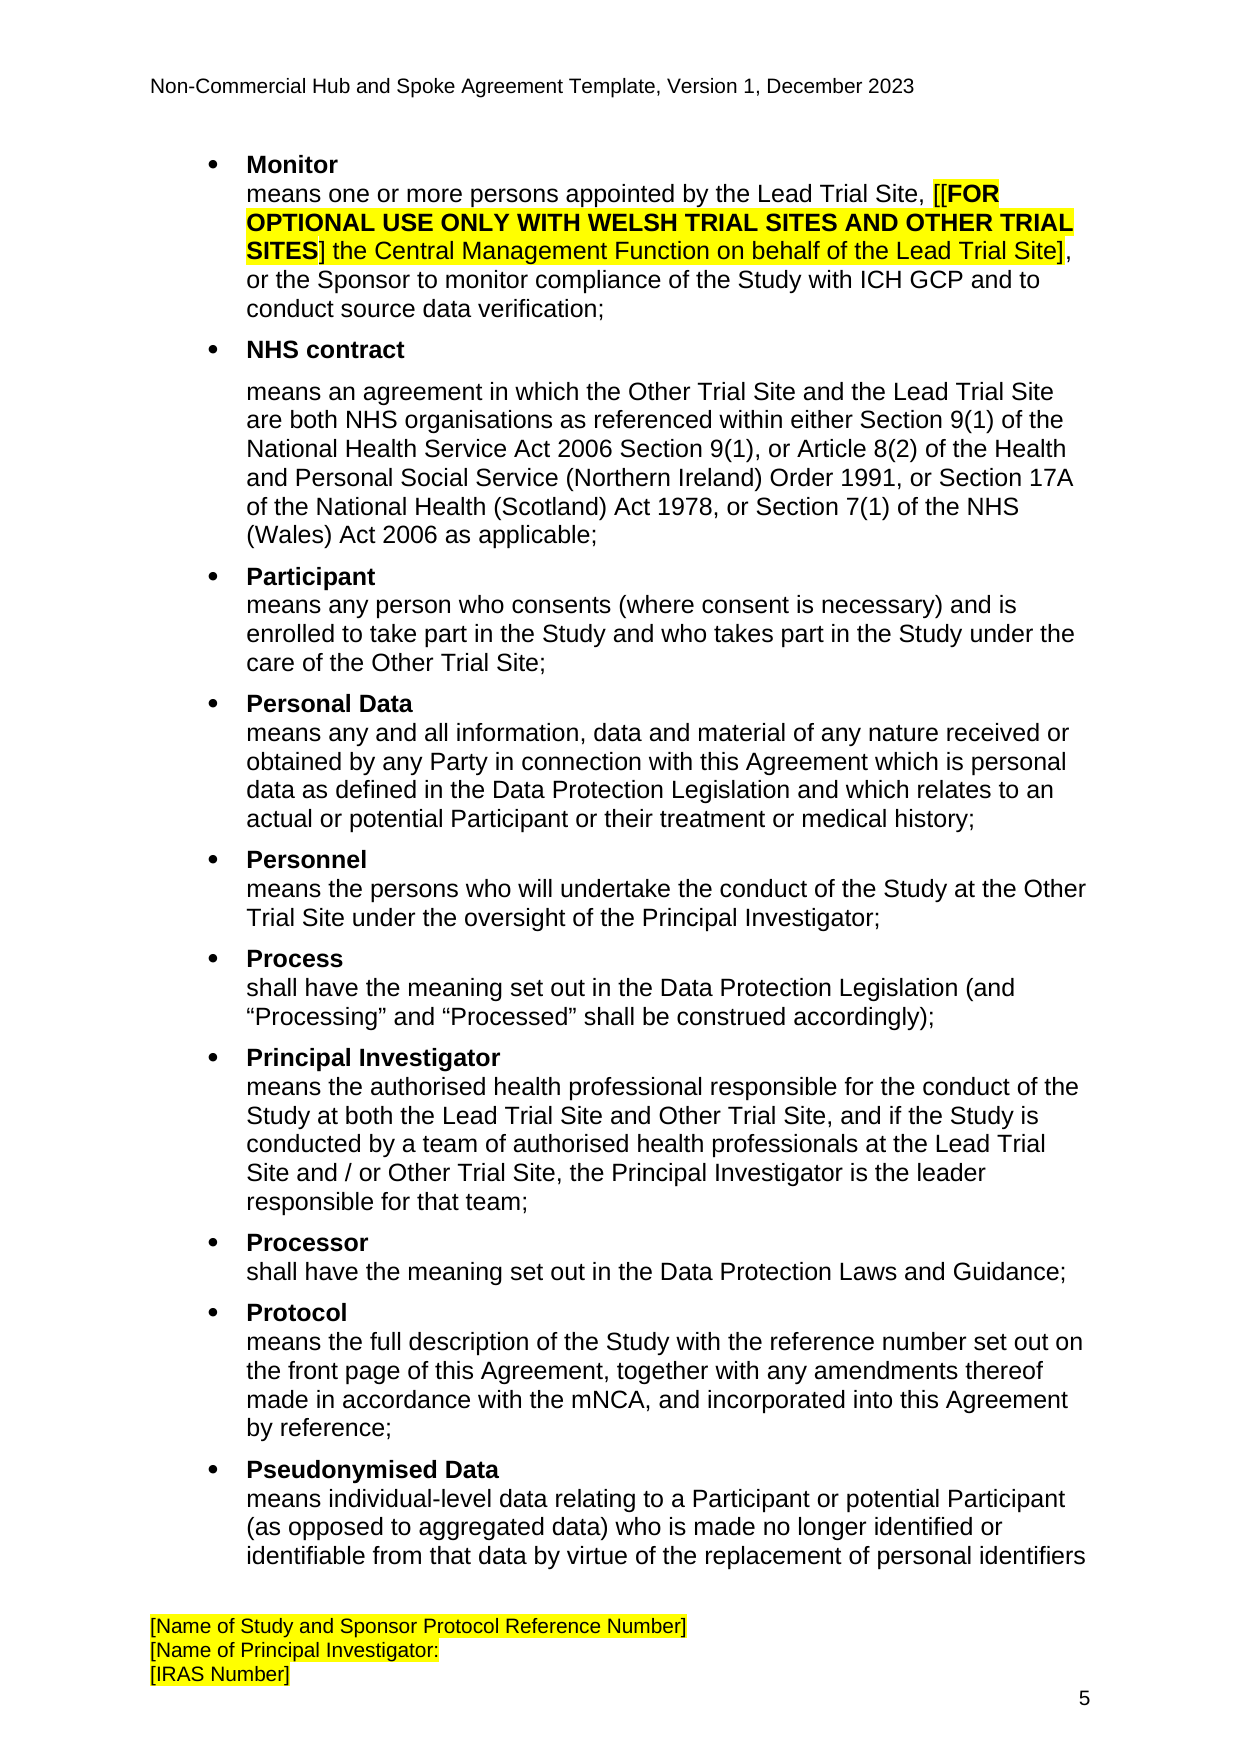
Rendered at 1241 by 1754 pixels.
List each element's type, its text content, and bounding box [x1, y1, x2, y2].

text Processor shall have the meaning set out in the Data Protection Laws and Guidance; [209, 1228, 1090, 1286]
text Participant means any person who consents (where consent is necessary) and is enrolled to take part in the Study and who takes part in the Study under the care of the Other Trial Site; [209, 561, 1090, 677]
text Personnel means the persons who will undertake the conduct of the Study at the Other Trial Site under the oversight of the Principal Investigator; [209, 845, 1090, 932]
text Personal Data means any and all information, data and material of any nature received or obtained by any Party in connection with this Agreement which is personal data as defined in the Data Protection Legislation and which relates to an actual or potential Participant or their treatment or medical history; [209, 689, 1090, 833]
text Process [209, 944, 1090, 973]
text Protocol means the full description of the Study with the reference number set out on the front page of this Agreement, together with any amendments thereof made in accordance with the mNCA, and incorporated into this Agreement by reference; [209, 1298, 1090, 1442]
text Principal Investigator means the authorised health professional responsible for the conduct of the Study at both the Lead Trial Site and Other Trial Site, and if the Study is conducted by a team of authorised health professionals at the Lead Trial Site and / or Other Trial Site, the Principal Investigator is the leader responsible for that team; [209, 1043, 1090, 1216]
text NHS contract [209, 335, 1090, 364]
list means an agreement in which the Other Trial Site and the Lead Trial Site are both NHS organisations as referenced within either Section 9(1) of the National Health Service Act 2006 Section 9(1), or Article 8(2) of the Health and Personal Social Service (Northern Ireland) Order 1991, or Section 17A of the National Health (Scotland) Act 1978, or Section 7(1) of the NHS (Wales) Act 2006 as applicable; [246, 376, 1090, 549]
text Monitor means one or more persons appointed by the Lead Trial Site, [[FOR OPTIONAL USE ONLY WITH WELSH TRIAL SITES AND OTHER TRIAL SITES] the Central Management Function on behalf of the Lead Trial Site], or the Sponsor to monitor compliance of the Study with ICH GCP and to conduct source data verification; [209, 150, 1090, 323]
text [209, 1455, 1090, 1570]
list shall have the meaning set out in the Data Protection Legislation (and “Processing” and “Processed” shall be construed accordingly); [246, 973, 1090, 1031]
